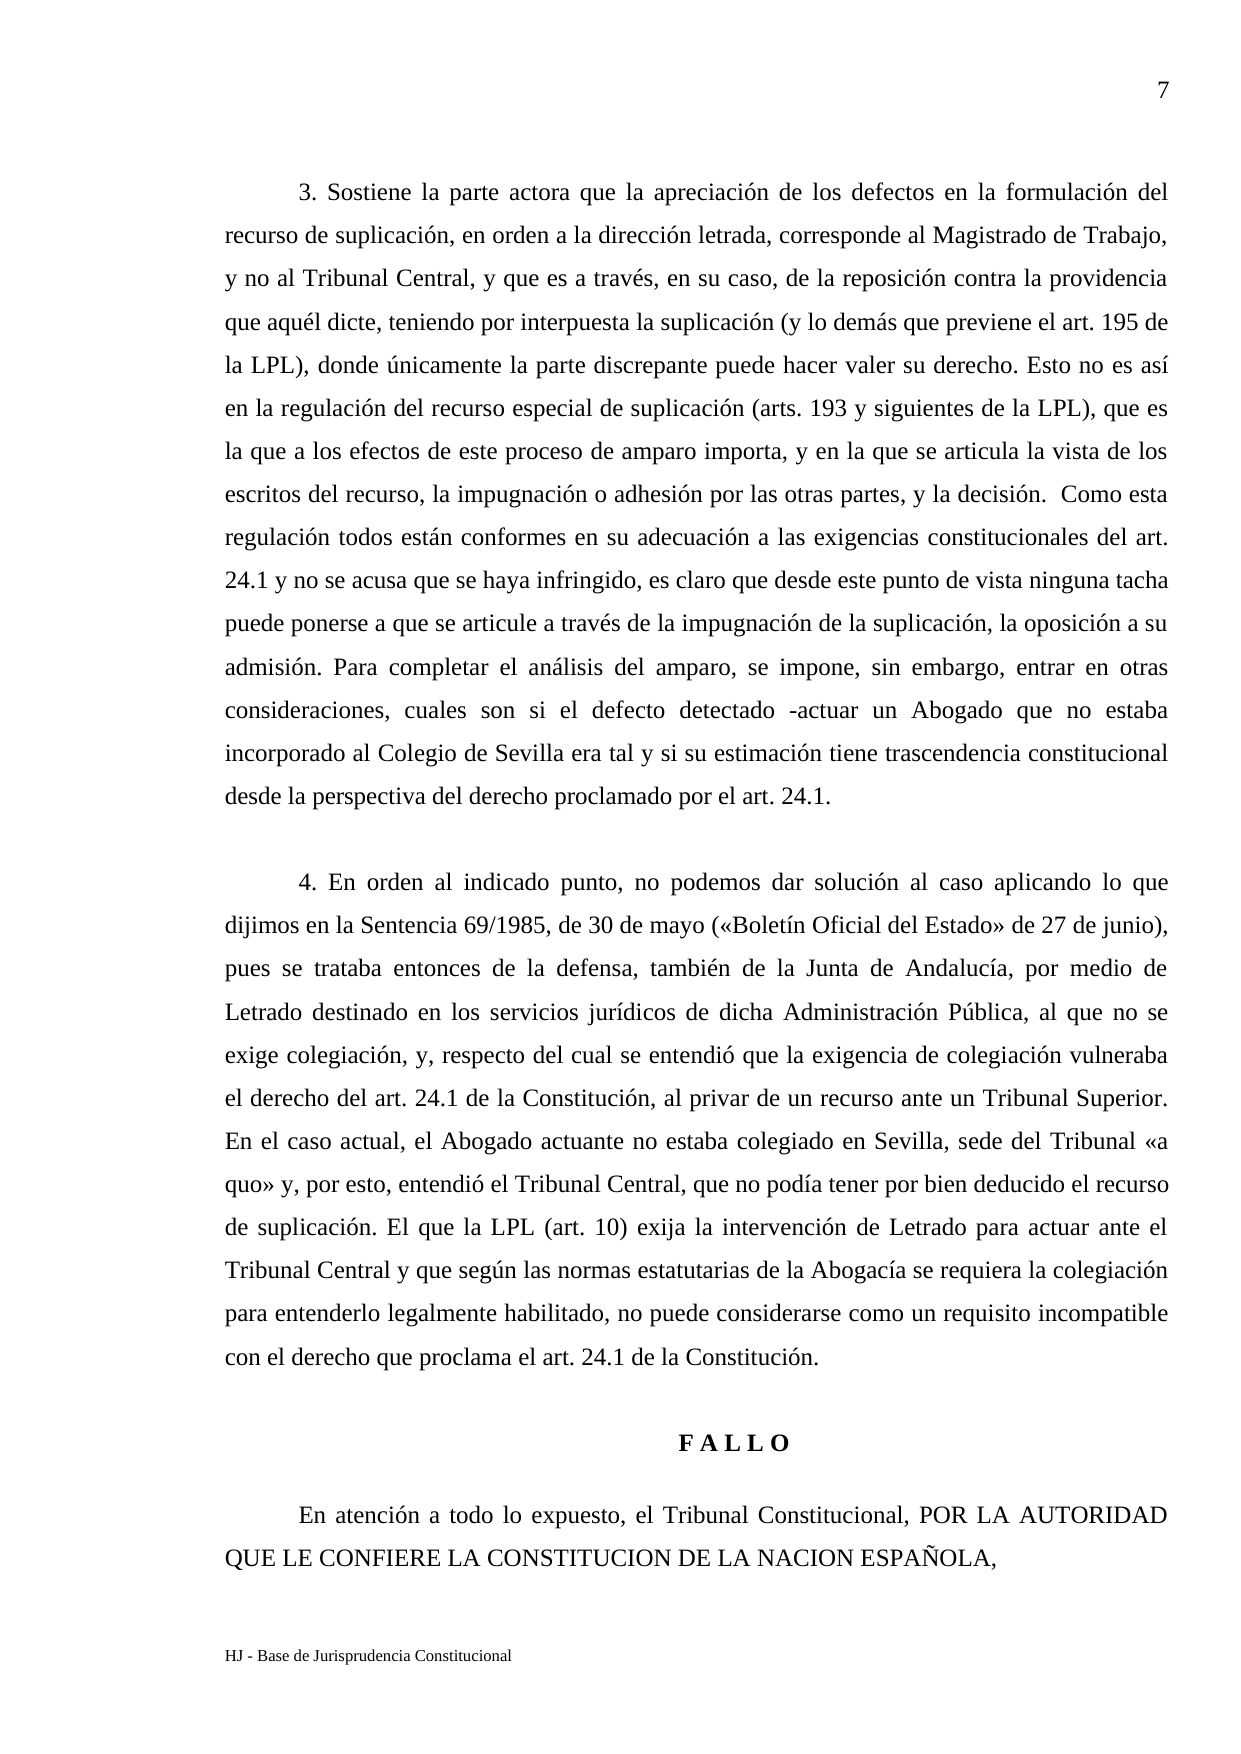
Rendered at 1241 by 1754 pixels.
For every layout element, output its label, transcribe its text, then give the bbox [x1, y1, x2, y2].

text En atención a todo lo expuesto, el Tribunal Constitucional, POR LA AUTORIDAD QUE LE CONFIERE LA CONSTITUCION DE LA NACION ESPAÑOLA, [224, 1500, 1169, 1572]
text 4. En orden al indicado punto, no podemos dar solución al caso aplicando lo que dijimos en la Sentencia 69/1985, de 30 de mayo («Boletín Oficial del Estado» de 27 de junio), pues se trataba entonces de la defensa, también de la Junta de Andalucía, por medio de Letrado destinado en los servicios jurídicos de dicha Administración Pública, al que no se exige colegiación, y, respecto del cual se entendió que la exigencia de colegiación vulneraba el derecho del art. 24.1 de la Constitución, al privar de un recurso ante un Tribunal Superior. En el caso actual, el Abogado actuante no estaba colegiado en Sevilla, sede del Tribunal «a quo» y, por esto, entendió el Tribunal Central, que no podía tener por bien deducido el recurso de suplicación. El que la LPL (art. 10) exija la intervención de Letrado para actuar ante el Tribunal Central y que según las normas estatutarias de la Abogacía se requiera la colegiación para entenderlo legalmente habilitado, no puede considerarse como un requisito incompatible con el derecho que proclama el art. 24.1 de la Constitución. [224, 867, 1169, 1370]
text 3. Sostiene la parte actora que la apreciación de los defectos en la formulación del recurso de suplicación, en orden a la dirección letrada, corresponde al Magistrado de Trabajo, y no al Tribunal Central, y que es a través, en su caso, de la reposición contra la providencia que aquél dicte, teniendo por interpuesta la suplicación (y lo demás que previene el art. 195 de la LPL), donde únicamente la parte discrepante puede hacer valer su derecho. Esto no es así en la regulación del recurso especial de suplicación (arts. 193 y siguientes de la LPL), que es la que a los efectos de este proceso de amparo importa, y en la que se articula la vista de los escritos del recurso, la impugnación o adhesión por las otras partes, y la decisión. Como esta regulación todos están conformes en su adecuación a las exigencias constitucionales del art. 24.1 y no se acusa que se haya infringido, es claro que desde este punto de vista ninguna tacha puede ponerse a que se articule a través de la impugnación de la suplicación, la oposición a su admisión. Para completar el análisis del amparo, se impone, sin embargo, entrar en otras consideraciones, cuales son si el defecto detectado -actuar un Abogado que no estaba incorporado al Colegio de Sevilla era tal y si su estimación tiene trascendencia constitucional desde la perspectiva del derecho proclamado por el art. 24.1. [224, 177, 1169, 810]
subtitle F A L L O [224, 1428, 1169, 1457]
